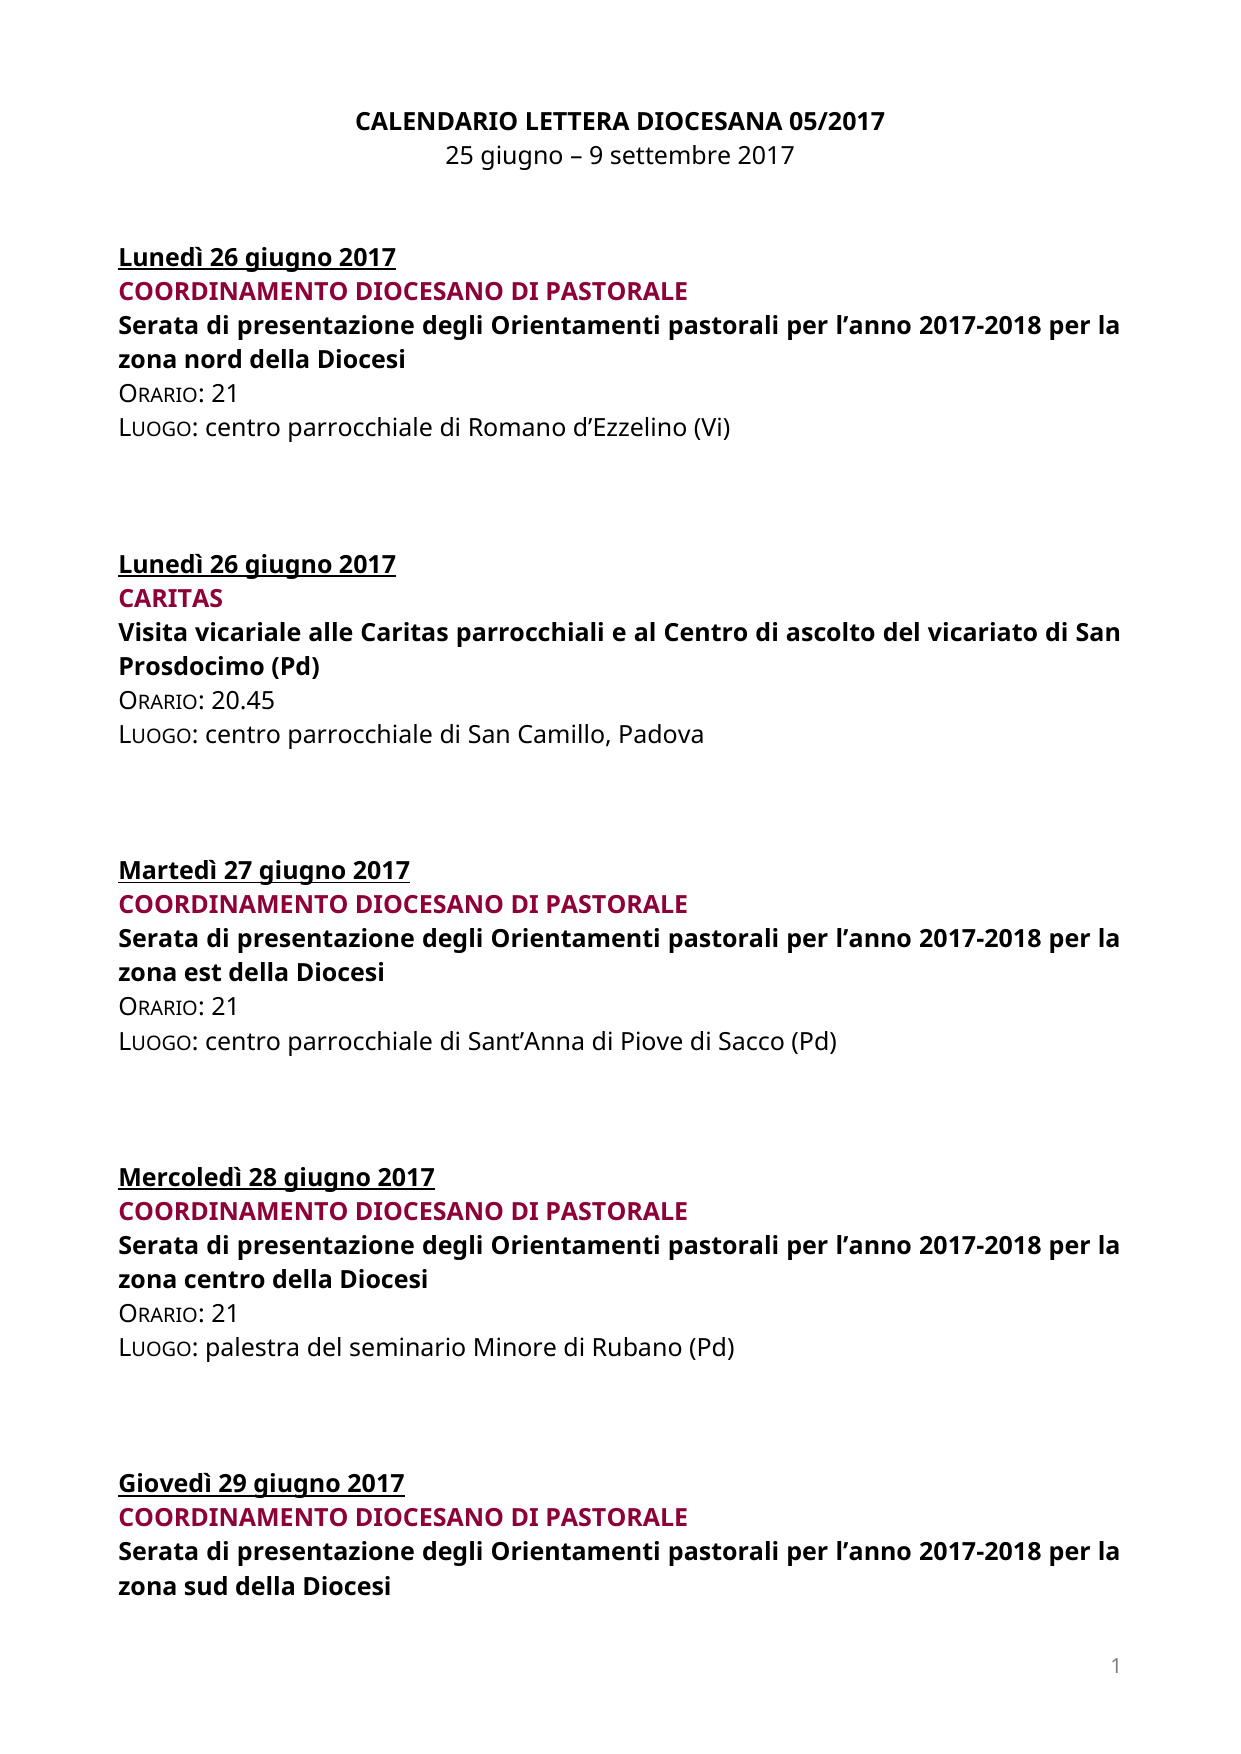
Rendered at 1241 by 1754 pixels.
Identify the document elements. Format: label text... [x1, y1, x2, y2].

text Serata di presentazione degli Orientamenti pastorali per l’anno 2017-2018 per la zona centro della Diocesi [118, 1227, 1122, 1296]
text Luogo: centro parrocchiale di Romano d’Ezzelino (Vi) [118, 410, 1122, 444]
text Orario: 21 [118, 989, 1122, 1023]
text Visita vicariale alle Caritas parrocchiali e al Centro di ascolto del vicariato di San Prosdocimo (Pd) [118, 614, 1122, 682]
text Mercoledì 28 giugno 2017 [118, 1159, 1122, 1193]
text Orario: 21 [118, 376, 1122, 410]
text Martedì 27 giugno 2017 [118, 853, 1122, 887]
text Giovedì 29 giugno 2017 [118, 1466, 1122, 1500]
text Orario: 20.45 [118, 682, 1122, 717]
text Serata di presentazione degli Orientamenti pastorali per l’anno 2017-2018 per la zona sud della Diocesi [118, 1534, 1122, 1602]
text Orario: 21 [118, 1296, 1122, 1330]
text CARITAS [118, 580, 1122, 614]
text COORDINAMENTO DIOCESANO DI PASTORALE [118, 274, 1122, 308]
text Luogo: palestra del seminario Minore di Rubano (Pd) [118, 1330, 1122, 1364]
text COORDINAMENTO DIOCESANO DI PASTORALE [118, 887, 1122, 921]
text 25 giugno – 9 settembre 2017 [118, 137, 1122, 172]
text Luogo: centro parrocchiale di San Camillo, Padova [118, 717, 1122, 751]
text COORDINAMENTO DIOCESANO DI PASTORALE [118, 1193, 1122, 1227]
text Luogo: centro parrocchiale di Sant’Anna di Piove di Sacco (Pd) [118, 1023, 1122, 1057]
text Serata di presentazione degli Orientamenti pastorali per l’anno 2017-2018 per la zona est della Diocesi [118, 921, 1122, 989]
text COORDINAMENTO DIOCESANO DI PASTORALE [118, 1500, 1122, 1534]
text Serata di presentazione degli Orientamenti pastorali per l’anno 2017-2018 per la zona nord della Diocesi [118, 308, 1122, 376]
text Lunedì 26 giugno 2017 [118, 546, 1122, 580]
text Lunedì 26 giugno 2017 [118, 240, 1122, 274]
text CALENDARIO LETTERA DIOCESANA 05/2017 [118, 103, 1122, 137]
